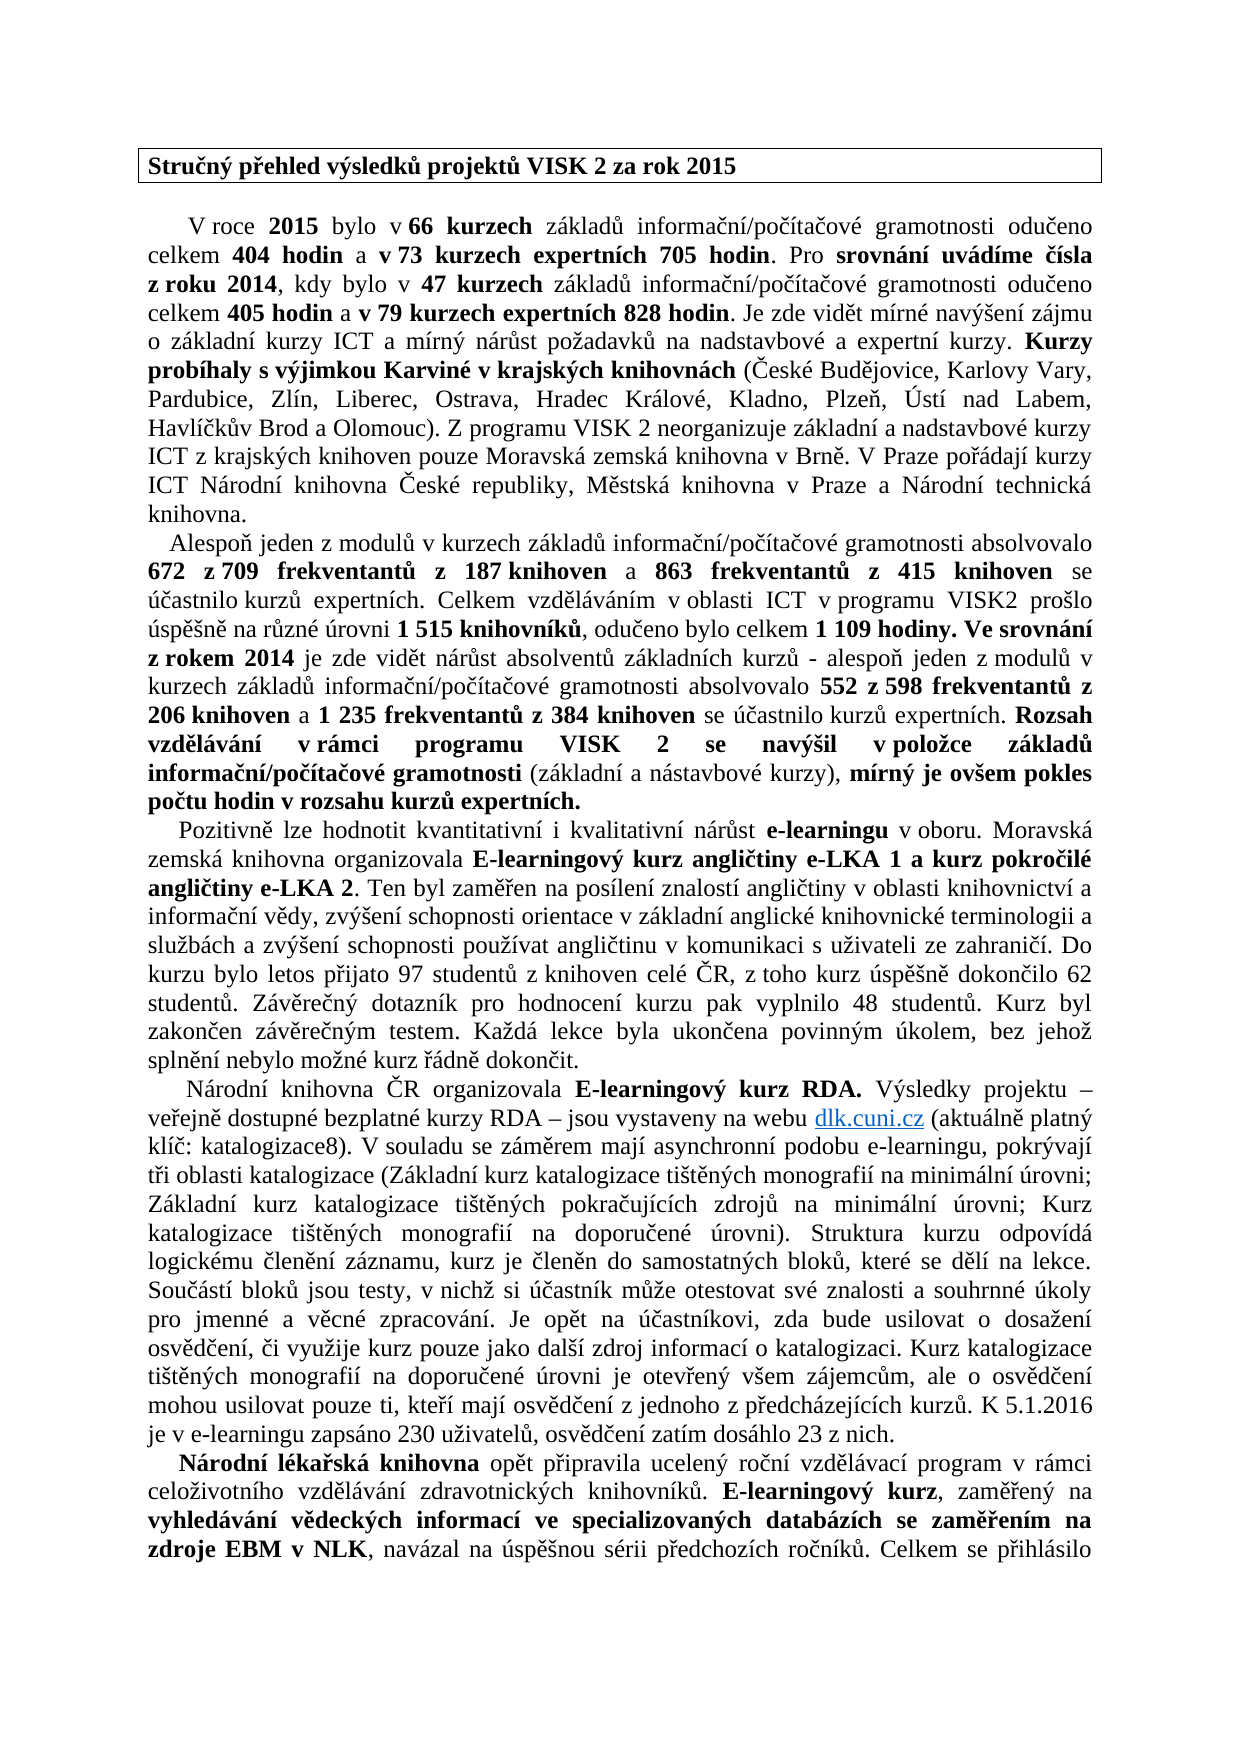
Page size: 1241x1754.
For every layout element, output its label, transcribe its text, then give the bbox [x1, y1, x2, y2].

text Pozitivně lze hodnotit kvantitativní i kvalitativní nárůst e-learningu v oboru. Moravská zemská knihovna organizovala E-learningový kurz angličtiny e-LKA 1 a kurz pokročilé angličtiny e-LKA 2. Ten byl zaměřen na posílení znalostí angličtiny v oblasti knihovnictví a informační vědy, zvýšení schopnosti orientace v základní anglické knihovnické terminologii a službách a zvýšení schopnosti používat angličtinu v komunikaci s uživateli ze zahraničí. Do kurzu bylo letos přijato 97 studentů z knihoven celé ČR, z toho kurz úspěšně dokončilo 62 studentů. Závěrečný dotazník pro hodnocení kurzu pak vyplnilo 48 studentů. Kurz byl zakončen závěrečným testem. Každá lekce byla ukončena povinným úkolem, bez jehož splnění nebylo možné kurz řádně dokončit. [148, 815, 1093, 1074]
text Národní knihovna ČR organizovala E-learningový kurz RDA. Výsledky projektu – veřejně dostupné bezplatné kurzy RDA – jsou vystaveny na webu dlk.cuni.cz (aktuálně platný klíč: katalogizace8). V souladu se záměrem mají asynchronní podobu e-learningu, pokrývají tři oblasti katalogizace (Základní kurz katalogizace tištěných monografií na minimální úrovni; Základní kurz katalogizace tištěných pokračujících zdrojů na minimální úrovni; Kurz katalogizace tištěných monografií na doporučené úrovni). Struktura kurzu odpovídá logickému členění záznamu, kurz je členěn do samostatných bloků, které se dělí na lekce. Součástí bloků jsou testy, v nichž si účastník může otestovat své znalosti a souhrnné úkoly pro jmenné a věcné zpracování. Je opět na účastníkovi, zda bude usilovat o dosažení osvědčení, či využije kurz pouze jako další zdroj informací o katalogizaci. Kurz katalogizace tištěných monografií na doporučené úrovni je otevřený všem zájemcům, ale o osvědčení mohou usilovat pouze ti, kteří mají osvědčení z jednoho z předcházejících kurzů. K 5.1.2016 je v e-learningu zapsáno 230 uživatelů, osvědčení zatím dosáhlo 23 z nich. [148, 1074, 1093, 1448]
text Stručný přehled výsledků projektů VISK 2 za rok 2015 [139, 149, 1101, 182]
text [148, 1448, 1093, 1563]
text V roce 2015 bylo v 66 kurzech základů informační/počítačové gramotnosti odučeno celkem 404 hodin a v 73 kurzech expertních 705 hodin. Pro srovnání uvádíme čísla z roku 2014, kdy bylo v 47 kurzech základů informační/počítačové gramotnosti odučeno celkem 405 hodin a v 79 kurzech expertních 828 hodin. Je zde vidět mírné navýšení zájmu o základní kurzy ICT a mírný nárůst požadavků na nadstavbové a expertní kurzy. Kurzy probíhaly s výjimkou Karviné v krajských knihovnách (České Budějovice, Karlovy Vary, Pardubice, Zlín, Liberec, Ostrava, Hradec Králové, Kladno, Plzeň, Ústí nad Labem, Havlíčkův Brod a Olomouc). Z programu VISK 2 neorganizuje základní a nadstavbové kurzy ICT z krajských knihoven pouze Moravská zemská knihovna v Brně. V Praze pořádají kurzy ICT Národní knihovna České republiky, Městská knihovna v Praze a Národní technická knihovna. [148, 211, 1093, 528]
text Alespoň jeden z modulů v kurzech základů informační/počítačové gramotnosti absolvovalo 672 z 709 frekventantů z 187 knihoven a 863 frekventantů z 415 knihoven se účastnilo kurzů expertních. Celkem vzděláváním v oblasti ICT v programu VISK2 prošlo úspěšně na různé úrovni 1 515 knihovníků, odučeno bylo celkem 1 109 hodiny. Ve srovnání z rokem 2014 je zde vidět nárůst absolventů základních kurzů - alespoň jeden z modulů v kurzech základů informační/počítačové gramotnosti absolvovalo 552 z 598 frekventantů z 206 knihoven a 1 235 frekventantů z 384 knihoven se účastnilo kurzů expertních. Rozsah vzdělávání v rámci programu VISK 2 se navýšil v položce základů informační/počítačové gramotnosti (základní a nástavbové kurzy), mírný je ovšem pokles počtu hodin v rozsahu kurzů expertních. [148, 528, 1093, 815]
